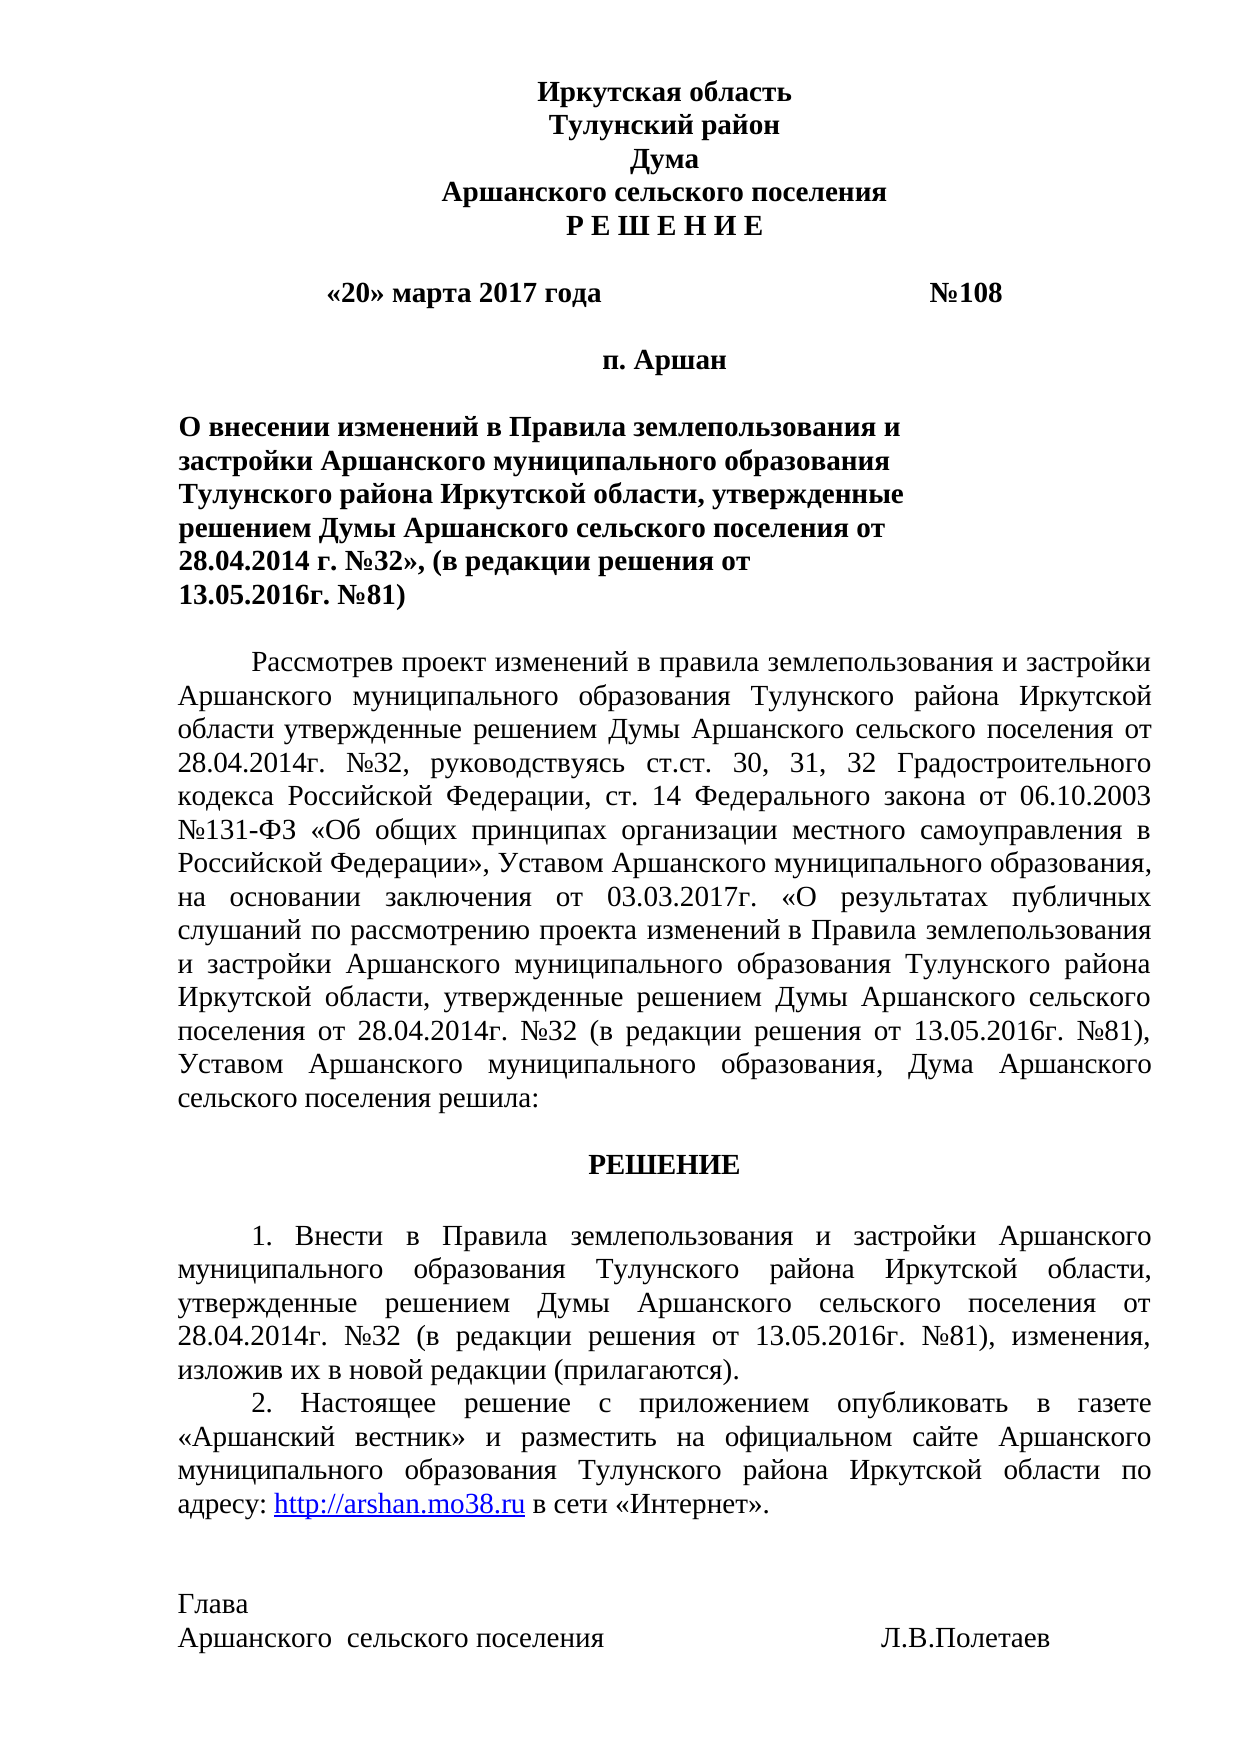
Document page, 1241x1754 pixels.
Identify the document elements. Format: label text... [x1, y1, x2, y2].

text Дума [177, 141, 1152, 174]
text 2. Настоящее решение с приложением опубликовать в газете «Аршанский вестник» и разместить на официальном сайте Аршанского муниципального образования Тулунского района Иркутской области по адресу: http://arshan.mo38.ru в сети «Интернет». [177, 1386, 1152, 1520]
text Аршанского сельского поселения [177, 174, 1152, 208]
text РЕШЕНИЕ [177, 1147, 1152, 1181]
text Глава [177, 1587, 1152, 1621]
text п. Аршан [177, 342, 1152, 376]
text Тулунский район [177, 107, 1152, 141]
text О внесении изменений в Правила землепользования и застройки Аршанского муниципального образования Тулунского района Иркутской области, утвержденные решением Думы Аршанского сельского поселения от 28.04.2014 г. №32», (в редакции решения от 13.05.2016г. №81) [178, 409, 905, 611]
text Иркутская область [177, 74, 1152, 107]
text Р Е Ш Е Н И Е [177, 208, 1152, 242]
text 1. Внести в Правила землепользования и застройки Аршанского муниципального образования Тулунского района Иркутской области, утвержденные решением Думы Аршанского сельского поселения от 28.04.2014г. №32 (в редакции решения от 13.05.2016г. №81), изменения, изложив их в новой редакции (прилагаются). [177, 1218, 1152, 1386]
text Рассмотрев проект изменений в правила землепользования и застройки Аршанского муниципального образования Тулунского района Иркутской области утвержденные решением Думы Аршанского сельского поселения от 28.04.2014г. №32, руководствуясь ст.ст. 30, 31, 32 Градостроительного кодекса Российской Федерации, ст. 14 Федерального закона от 06.10.2003 №131-ФЗ «Об общих принципах организации местного самоуправления в Российской Федерации», Уставом Аршанского муниципального образования, на основании заключения от 03.03.2017г. «О результатах публичных слушаний по рассмотрению проекта изменений в Правила землепользования и застройки Аршанского муниципального образования Тулунского района Иркутской области, утвержденные решением Думы Аршанского сельского поселения от 28.04.2014г. №32 (в редакции решения от 13.05.2016г. №81), Уставом Аршанского муниципального образования, Дума Аршанского сельского поселения решила: [177, 644, 1152, 1114]
text «20» марта 2017 года №108 [177, 275, 1152, 309]
text Аршанского сельского поселения Л.В.Полетаев [177, 1621, 1152, 1654]
